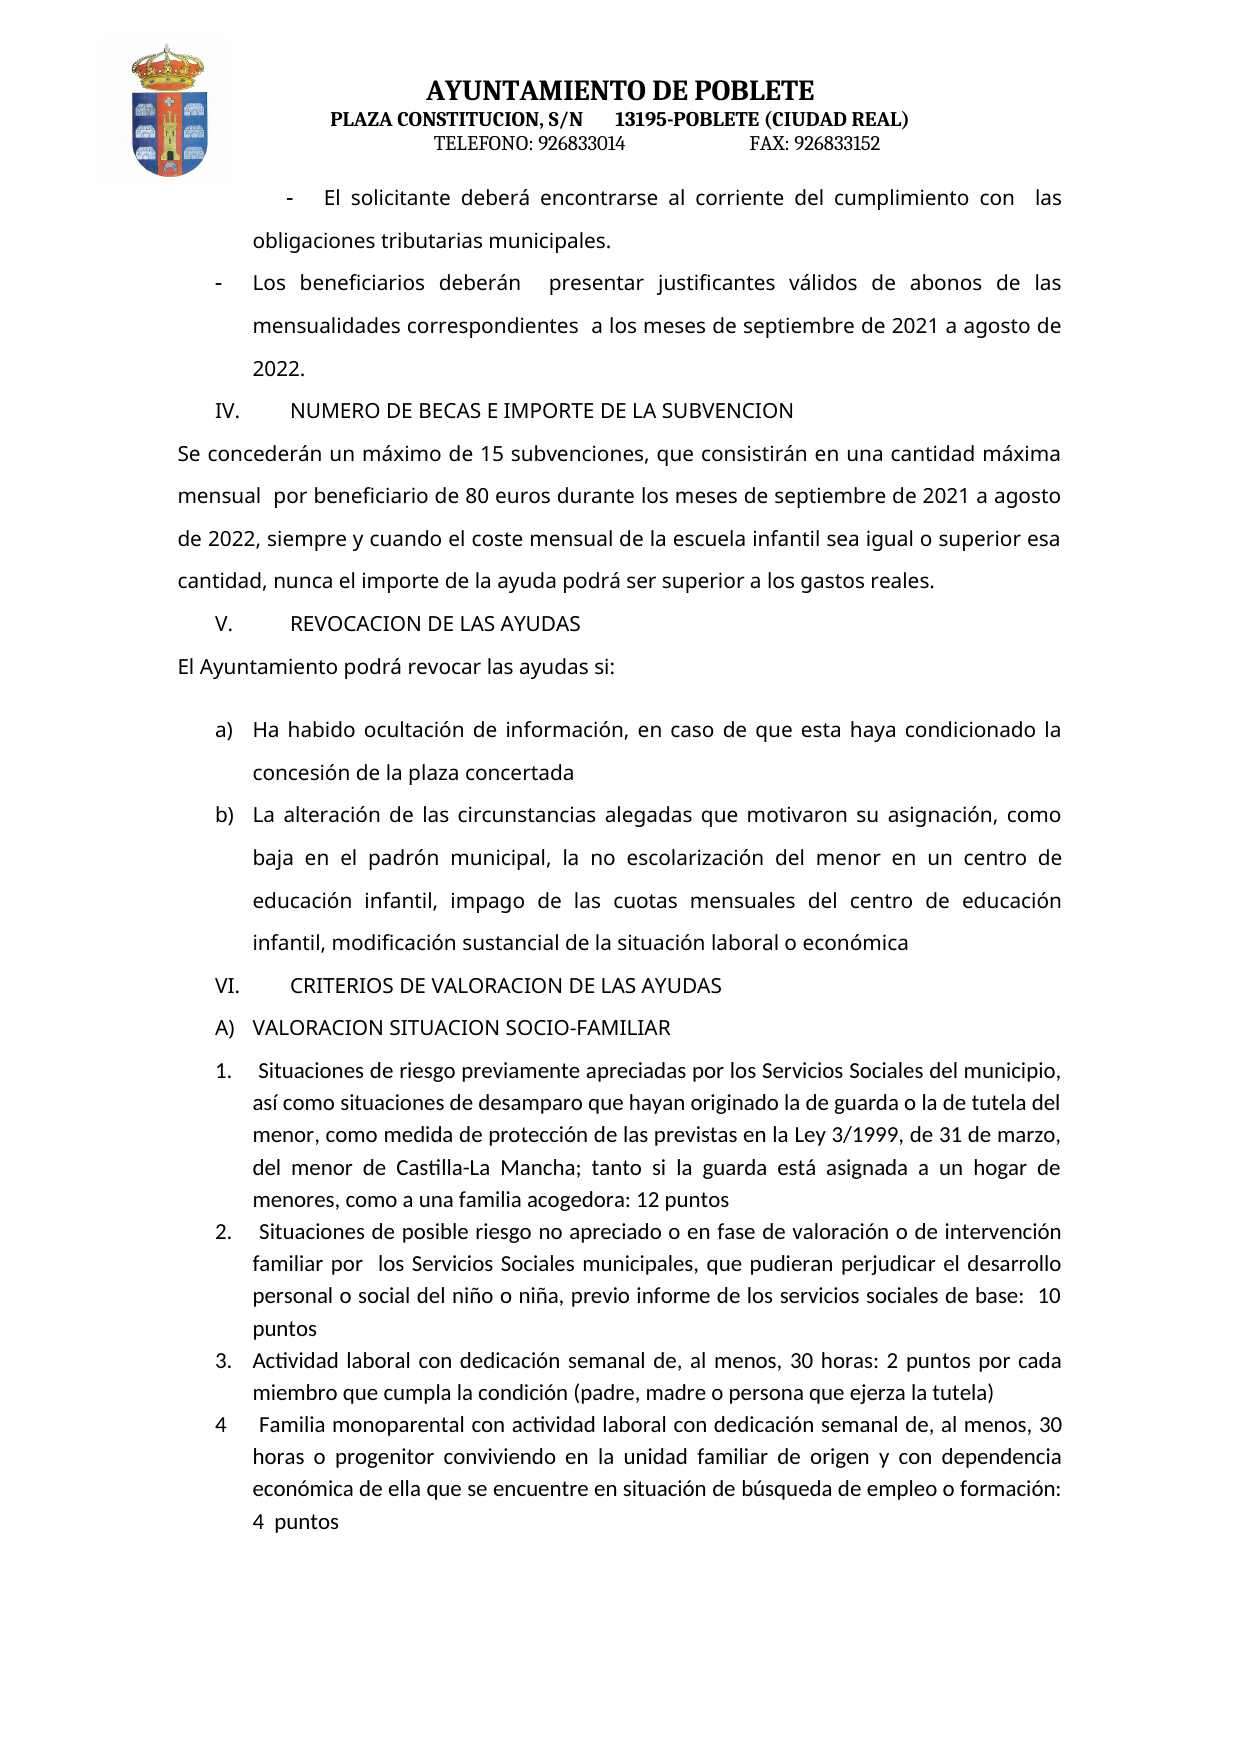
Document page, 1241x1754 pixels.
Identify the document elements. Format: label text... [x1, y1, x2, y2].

text El Ayuntamiento podrá revocar las ayudas si: [177, 652, 1063, 680]
list REVOCACION DE LAS AYUDAS [215, 609, 1063, 638]
picture [98, 35, 230, 186]
list Familia monoparental con actividad laboral con dedicación semanal de, al menos, 30 horas o progenitor conviviendo en la unidad familiar de origen y con dependencia económica de ella que se encuentre en situación de búsqueda de empleo o formación: 4 puntos [215, 1410, 1063, 1535]
text Se concederán un máximo de 15 subvenciones, que consistirán en una cantidad máxima mensual por beneficiario de 80 euros durante los meses de septiembre de 2021 a agosto de 2022, siempre y cuando el coste mensual de la escuela infantil sea igual o superior esa cantidad, nunca el importe de la ayuda podrá ser superior a los gastos reales. [177, 439, 1063, 595]
list Ha habido ocultación de información, en caso de que esta haya condicionado la concesión de la plaza concertada [215, 715, 1063, 786]
list CRITERIOS DE VALORACION DE LAS AYUDAS [215, 971, 1063, 999]
list Situaciones de riesgo previamente apreciadas por los Servicios Sociales del municipio, así como situaciones de desamparo que hayan originado la de guarda o la de tutela del menor, como medida de protección de las previstas en la Ley 3/1999, de 31 de marzo, del menor de Castilla-La Mancha; tanto si la guarda está asignada a un hogar de menores, como a una familia acogedora: 12 puntos [215, 1056, 1063, 1213]
list El solicitante deberá encontrarse al corriente del cumplimiento con las obligaciones tributarias municipales. [215, 183, 1063, 254]
list VALORACION SITUACION SOCIO-FAMILIAR [215, 1013, 1063, 1042]
list Situaciones de posible riesgo no apreciado o en fase de valoración o de intervención familiar por los Servicios Sociales municipales, que pudieran perjudicar el desarrollo personal o social del niño o niña, previo informe de los servicios sociales de base: 10 puntos [215, 1217, 1063, 1342]
list Actividad laboral con dedicación semanal de, al menos, 30 horas: 2 puntos por cada miembro que cumpla la condición (padre, madre o persona que ejerza la tutela) [215, 1346, 1063, 1406]
list Los beneficiarios deberán presentar justificantes válidos de abonos de las mensualidades correspondientes a los meses de septiembre de 2021 a agosto de 2022. [215, 268, 1063, 382]
list NUMERO DE BECAS E IMPORTE DE LA SUBVENCION [215, 396, 1063, 425]
list La alteración de las circunstancias alegadas que motivaron su asignación, como baja en el padrón municipal, la no escolarización del menor en un centro de educación infantil, impago de las cuotas mensuales del centro de educación infantil, modificación sustancial de la situación laboral o económica [215, 801, 1063, 957]
